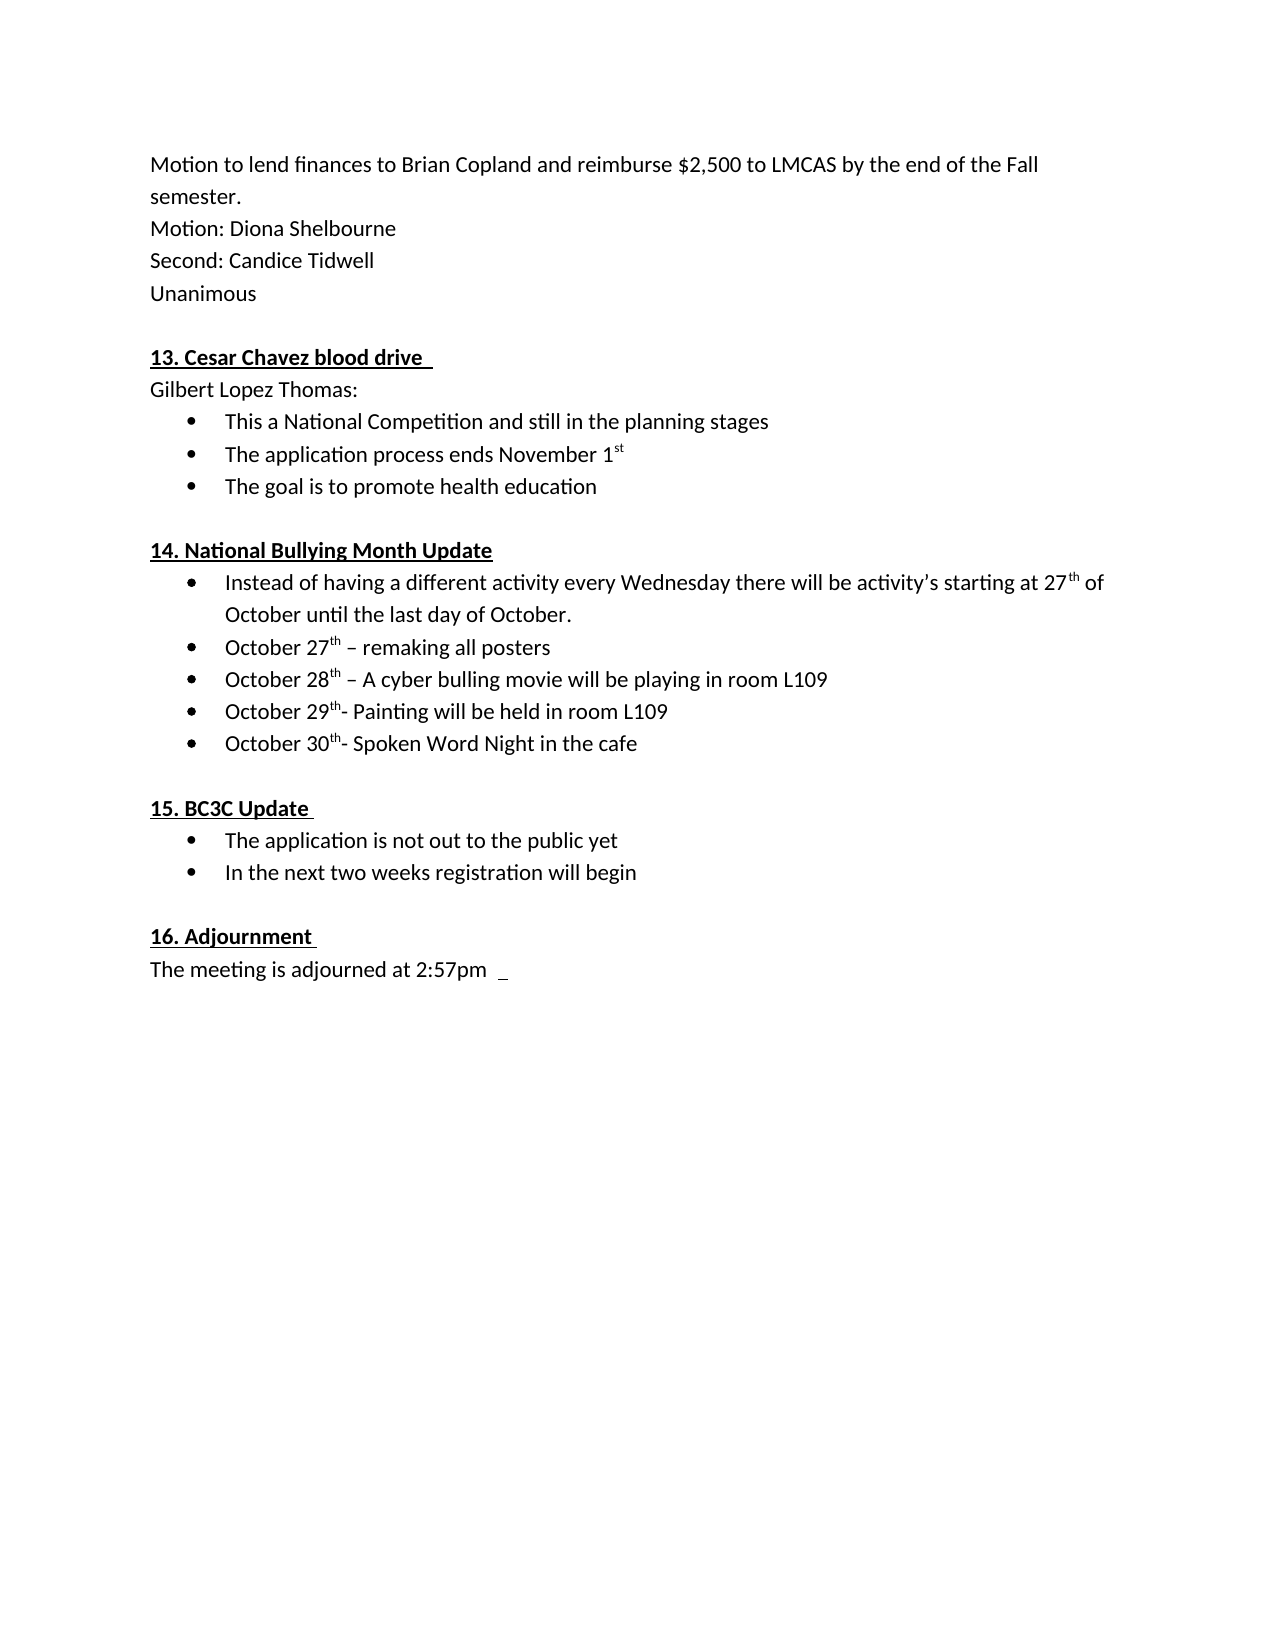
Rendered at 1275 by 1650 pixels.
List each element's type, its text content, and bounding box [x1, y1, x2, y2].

list This a National Competition and still in the planning stages [187, 407, 1125, 436]
list The goal is to promote health education [187, 472, 1125, 500]
list October 30th- Spoken Word Night in the cafe [187, 729, 1125, 757]
list The application is not out to the public yet [187, 826, 1125, 854]
list October 29th- Painting will be held in room L109 [187, 697, 1125, 725]
list Instead of having a different activity every Wednesday there will be activity’s starting at 27th of October until the last day of October. [187, 568, 1125, 629]
text 13. Cesar Chavez blood drive [150, 343, 1125, 371]
text 14. National Bullying Month Update [150, 536, 1125, 564]
text The meeting is adjourned at 2:57pm [150, 955, 1125, 983]
list The application process ends November 1st [187, 440, 1125, 468]
text Gilbert Lopez Thomas: [150, 375, 1125, 403]
list October 27th – remaking all posters [187, 633, 1125, 661]
list October 28th – A cyber bulling movie will be playing in room L109 [187, 665, 1125, 693]
text 15. BC3C Update [150, 794, 1125, 822]
text Motion: Diona Shelbourne [150, 214, 1125, 242]
text Unanimous [150, 279, 1125, 307]
text Second: Candice Tidwell [150, 247, 1125, 274]
text 16. Adjournment [150, 922, 1125, 951]
text Motion to lend finances to Brian Copland and reimburse $2,500 to LMCAS by the end of the Fall semester. [150, 150, 1125, 210]
list In the next two weeks registration will begin [187, 858, 1125, 886]
